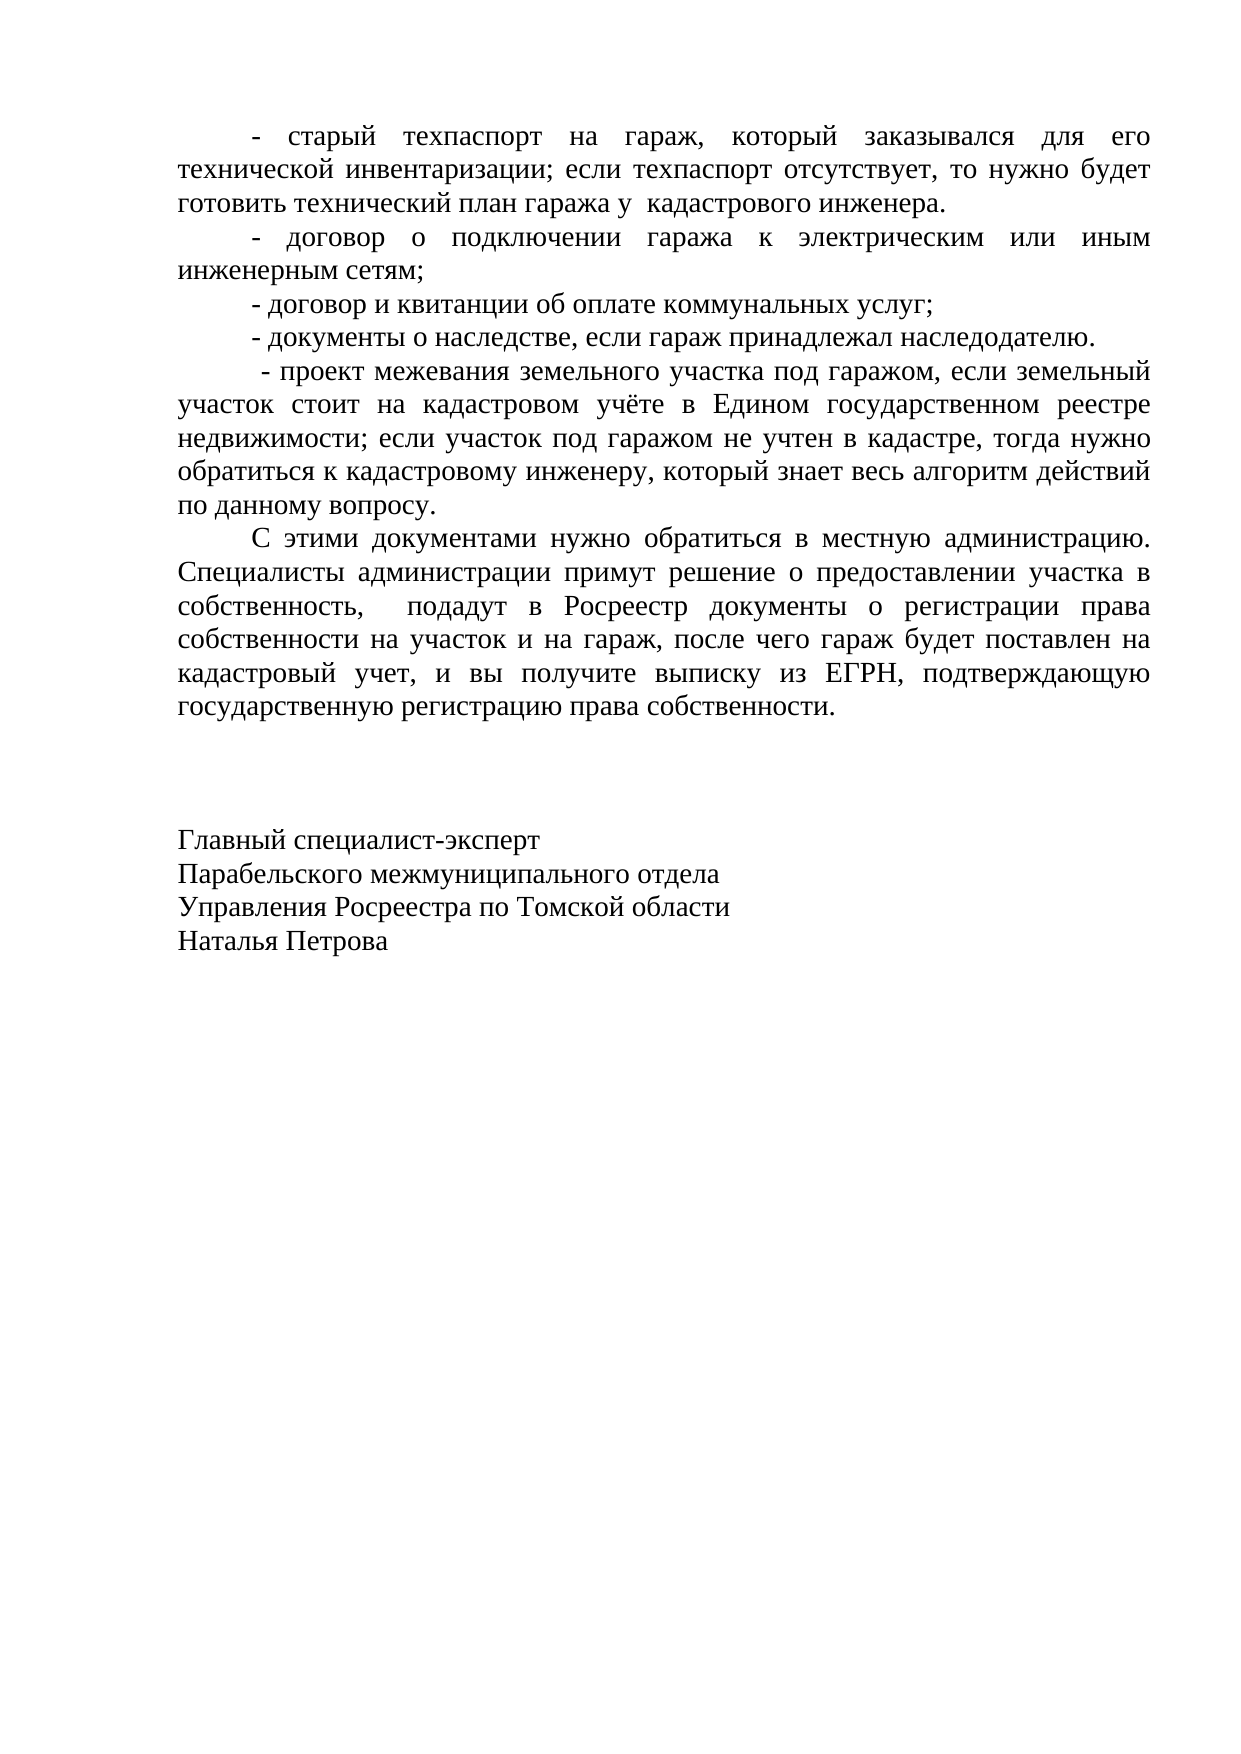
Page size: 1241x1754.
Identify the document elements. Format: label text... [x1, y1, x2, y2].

text - документы о наследстве, если гараж принадлежал наследодателю. [177, 319, 1152, 353]
text - проект межевания земельного участка под гаражом, если земельный участок стоит на кадастровом учёте в Едином государственном реестре недвижимости; если участок под гаражом не учтен в кадастре, тогда нужно обратиться к кадастровому инженеру, который знает весь алгоритм действий по данному вопросу. [177, 353, 1152, 521]
text - договор и квитанции об оплате коммунальных услуг; [177, 286, 1152, 319]
text Главный специалист-эксперт [177, 822, 1152, 856]
text - старый техпаспорт на гараж, который заказывался для его технической инвентаризации; если техпаспорт отсутствует, то нужно будет готовить технический план гаража у кадастрового инженера. [177, 118, 1152, 219]
text Управления Росреестра по Томской области [177, 889, 1152, 923]
text Наталья Петрова [177, 923, 1152, 957]
text С этими документами нужно обратиться в местную администрацию. Специалисты администрации примут решение о предоставлении участка в собственность, подадут в Росреестр документы о регистрации права собственности на участок и на гараж, после чего гараж будет поставлен на кадастровый учет, и вы получите выписку из ЕГРН, подтверждающую государственную регистрацию права собственности. [177, 521, 1152, 722]
text Парабельского межмуниципального отдела [177, 856, 1152, 889]
text - договор о подключении гаража к электрическим или иным инженерным сетям; [177, 219, 1152, 286]
